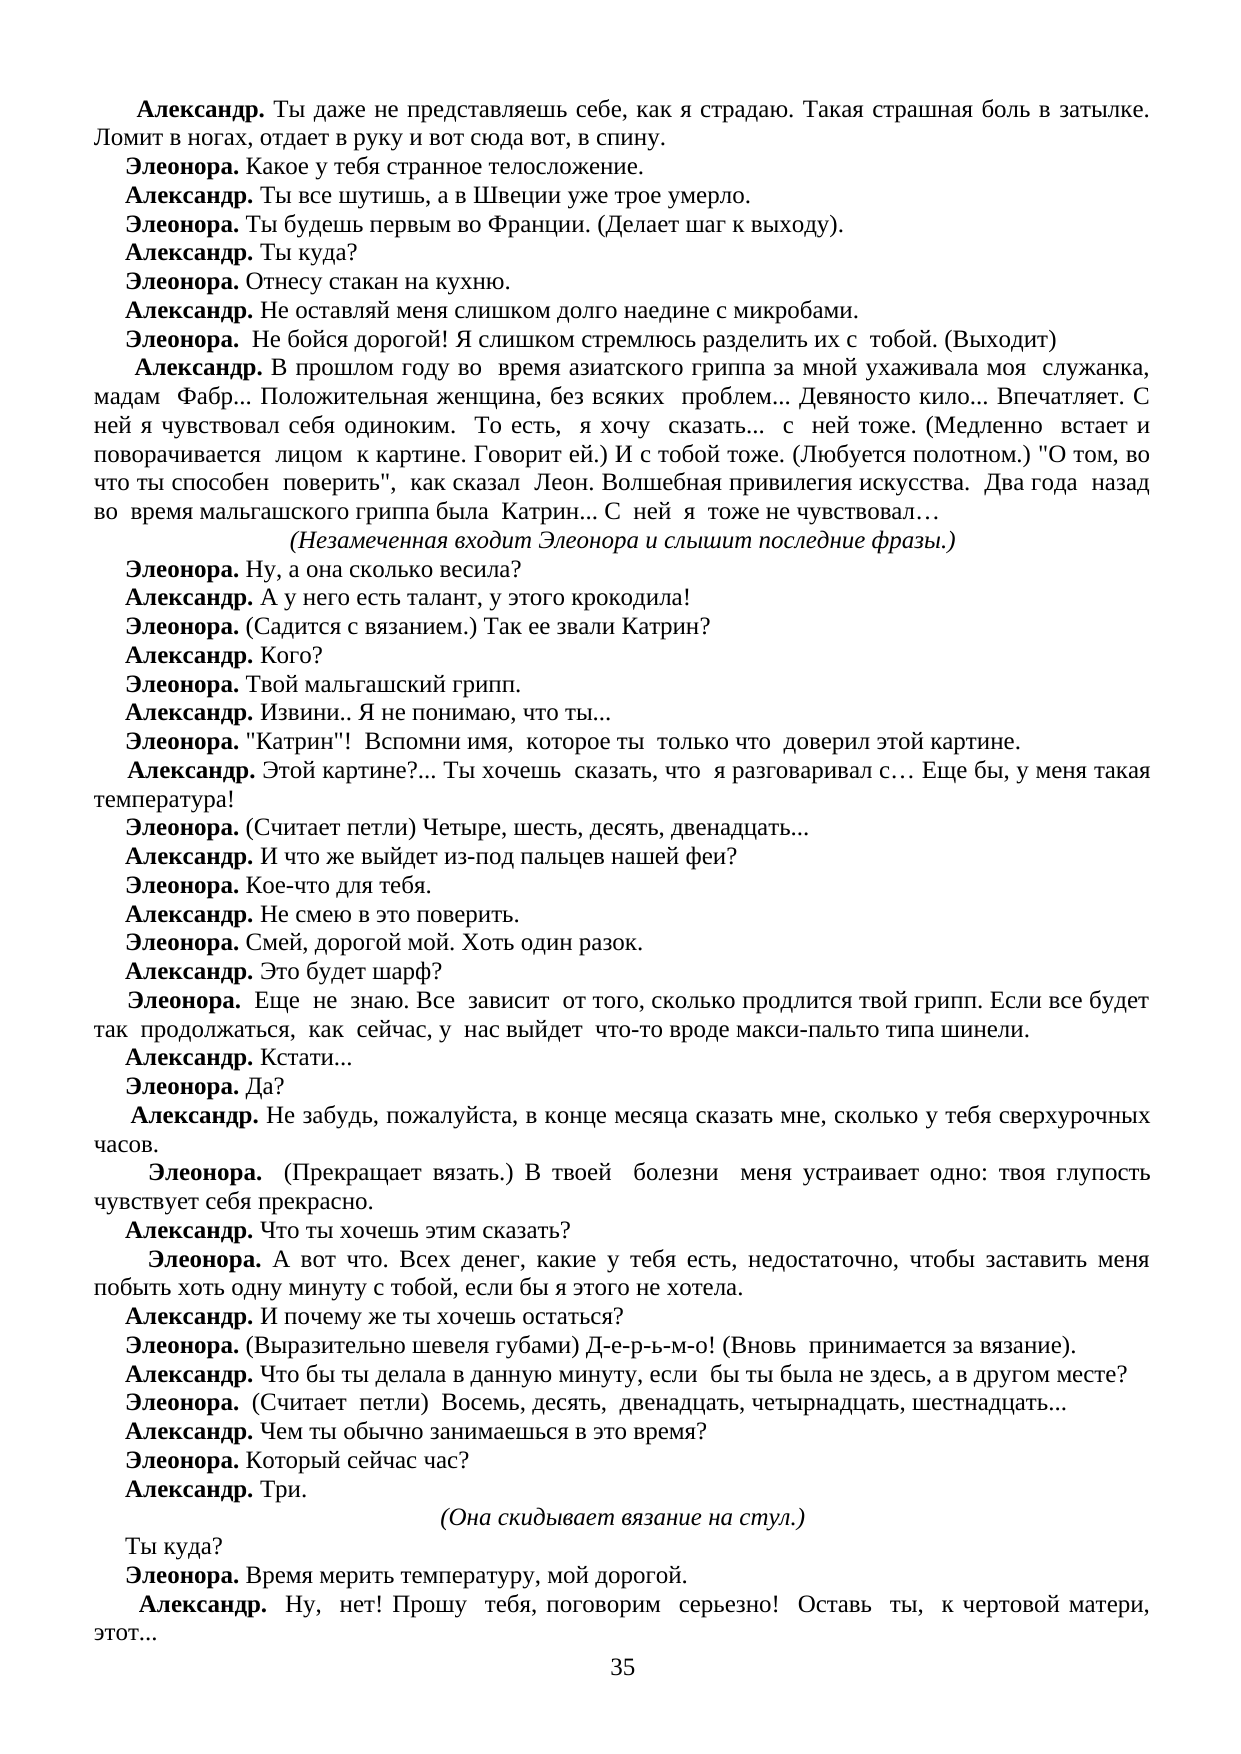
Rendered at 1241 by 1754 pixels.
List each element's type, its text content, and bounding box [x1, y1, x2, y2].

text Александр. Извини.. Я не понимаю, что ты... [94, 697, 1152, 726]
text Александр. Не оставляй меня слишком долго наедине с микробами. [94, 295, 1152, 324]
text Александр. Этой картине?... Ты хочешь сказать, что я разговаривал с… Еще бы, у меня такая температура! [94, 755, 1152, 812]
text Александр. А у него есть талант, у этого крокодила! [94, 582, 1152, 611]
text Элеонора. Который сейчас час? [94, 1445, 1152, 1474]
text Элеонора. Ты будешь первым во Франции. (Делает шаг к выходу). [94, 209, 1152, 237]
text Александр. В прошлом году во время азиатского гриппа за мной ухаживала моя служанка, мадам Фабр... Положительная женщина, без всяких проблем... Девяносто кило... Впечатляет. С ней я чувствовал себя одиноким. То есть, я хочу сказать... с ней тоже. (Медленно встает и поворачивается лицом к картине. Говорит ей.) И с тобой тоже. (Любуется полотном.) "О том, во что ты способен поверить", как сказал Леон. Волшебная привилегия искусства. Два года назад во время мальгашского гриппа была Катрин... С ней я тоже не чувствовал… [94, 352, 1152, 525]
text Александр. Это будет шарф? [94, 956, 1152, 985]
text Элеонора. (Считает петли) Четыре, шесть, десять, двенадцать... [94, 812, 1152, 841]
text Александр. Три. [94, 1474, 1152, 1502]
text Элеонора. (Считает петли) Восемь, десять, двенадцать, четырнадцать, шестнадцать... [94, 1387, 1152, 1416]
text Элеонора. Еще не знаю. Все зависит от того, сколько продлится твой грипп. Если все будет так продолжаться, как сейчас, у нас выйдет что-то вроде макси-пальто типа шинели. [94, 985, 1152, 1042]
text Александр. Ты куда? [94, 237, 1152, 266]
text Ты куда? [94, 1531, 1152, 1560]
text Элеонора. Да? [94, 1071, 1152, 1100]
text Александр. Что бы ты делала в данную минуту, если бы ты была не здесь, а в другом месте? [94, 1359, 1152, 1387]
text Александр. Ты все шутишь, а в Швеции уже трое умерло. [94, 180, 1152, 209]
text Элеонора. Время мерить температуру, мой дорогой. [94, 1560, 1152, 1589]
text Александр. Кого? [94, 640, 1152, 669]
text Элеонора. Не бойся дорогой! Я слишком стремлюсь разделить их с тобой. (Выходит) [94, 324, 1152, 352]
text Элеонора. (Прекращает вязать.) В твоей болезни меня устраивает одно: твоя глупость чувствует себя прекрасно. [94, 1157, 1152, 1215]
text (Она скидывает вязание на стул.) [94, 1502, 1152, 1531]
text Элеонора. Отнесу стакан на кухню. [94, 266, 1152, 295]
text (Незамеченная входит Элеонора и слышит последние фразы.) [94, 525, 1152, 554]
text Александр. Не смею в это поверить. [94, 899, 1152, 927]
text Элеонора. "Катрин"! Вспомни имя, которое ты только что доверил этой картине. [94, 726, 1152, 755]
text Элеонора. (Садится с вязанием.) Так ее звали Катрин? [94, 611, 1152, 640]
text Александр. Ты даже не представляешь себе, как я страдаю. Такая страшная боль в затылке. Ломит в ногах, отдает в руку и вот сюда вот, в спину. [94, 94, 1152, 151]
text Элеонора. Твой мальгашский грипп. [94, 669, 1152, 697]
text Элеонора. Какое у тебя странное телосложение. [94, 151, 1152, 180]
text Элеонора. Кое-что для тебя. [94, 870, 1152, 899]
text Александр. Что ты хочешь этим сказать? [94, 1215, 1152, 1244]
text Александр. И почему же ты хочешь остаться? [94, 1301, 1152, 1330]
text Александр. Ну, нет! Прошу тебя, поговорим серьезно! Оставь ты, к чертовой матери, этот... [94, 1589, 1152, 1646]
text Александр. Кстати... [94, 1042, 1152, 1071]
text Александр. И что же выйдет из-под пальцев нашей феи? [94, 841, 1152, 870]
text Александр. Чем ты обычно занимаешься в это время? [94, 1416, 1152, 1445]
text Элеонора. Смей, дорогой мой. Хоть один разок. [94, 927, 1152, 956]
text Александр. Не забудь, пожалуйста, в конце месяца сказать мне, сколько у тебя сверхурочных часов. [94, 1100, 1152, 1157]
text Элеонора. А вот что. Всех денег, какие у тебя есть, недостаточно, чтобы заставить меня побыть хоть одну минуту с тобой, если бы я этого не хотела. [94, 1244, 1152, 1301]
text Элеонора. (Выразительно шевеля губами) Д-е-р-ь-м-о! (Вновь принимается за вязание). [94, 1330, 1152, 1359]
text Элеонора. Ну, а она сколько весила? [94, 554, 1152, 582]
